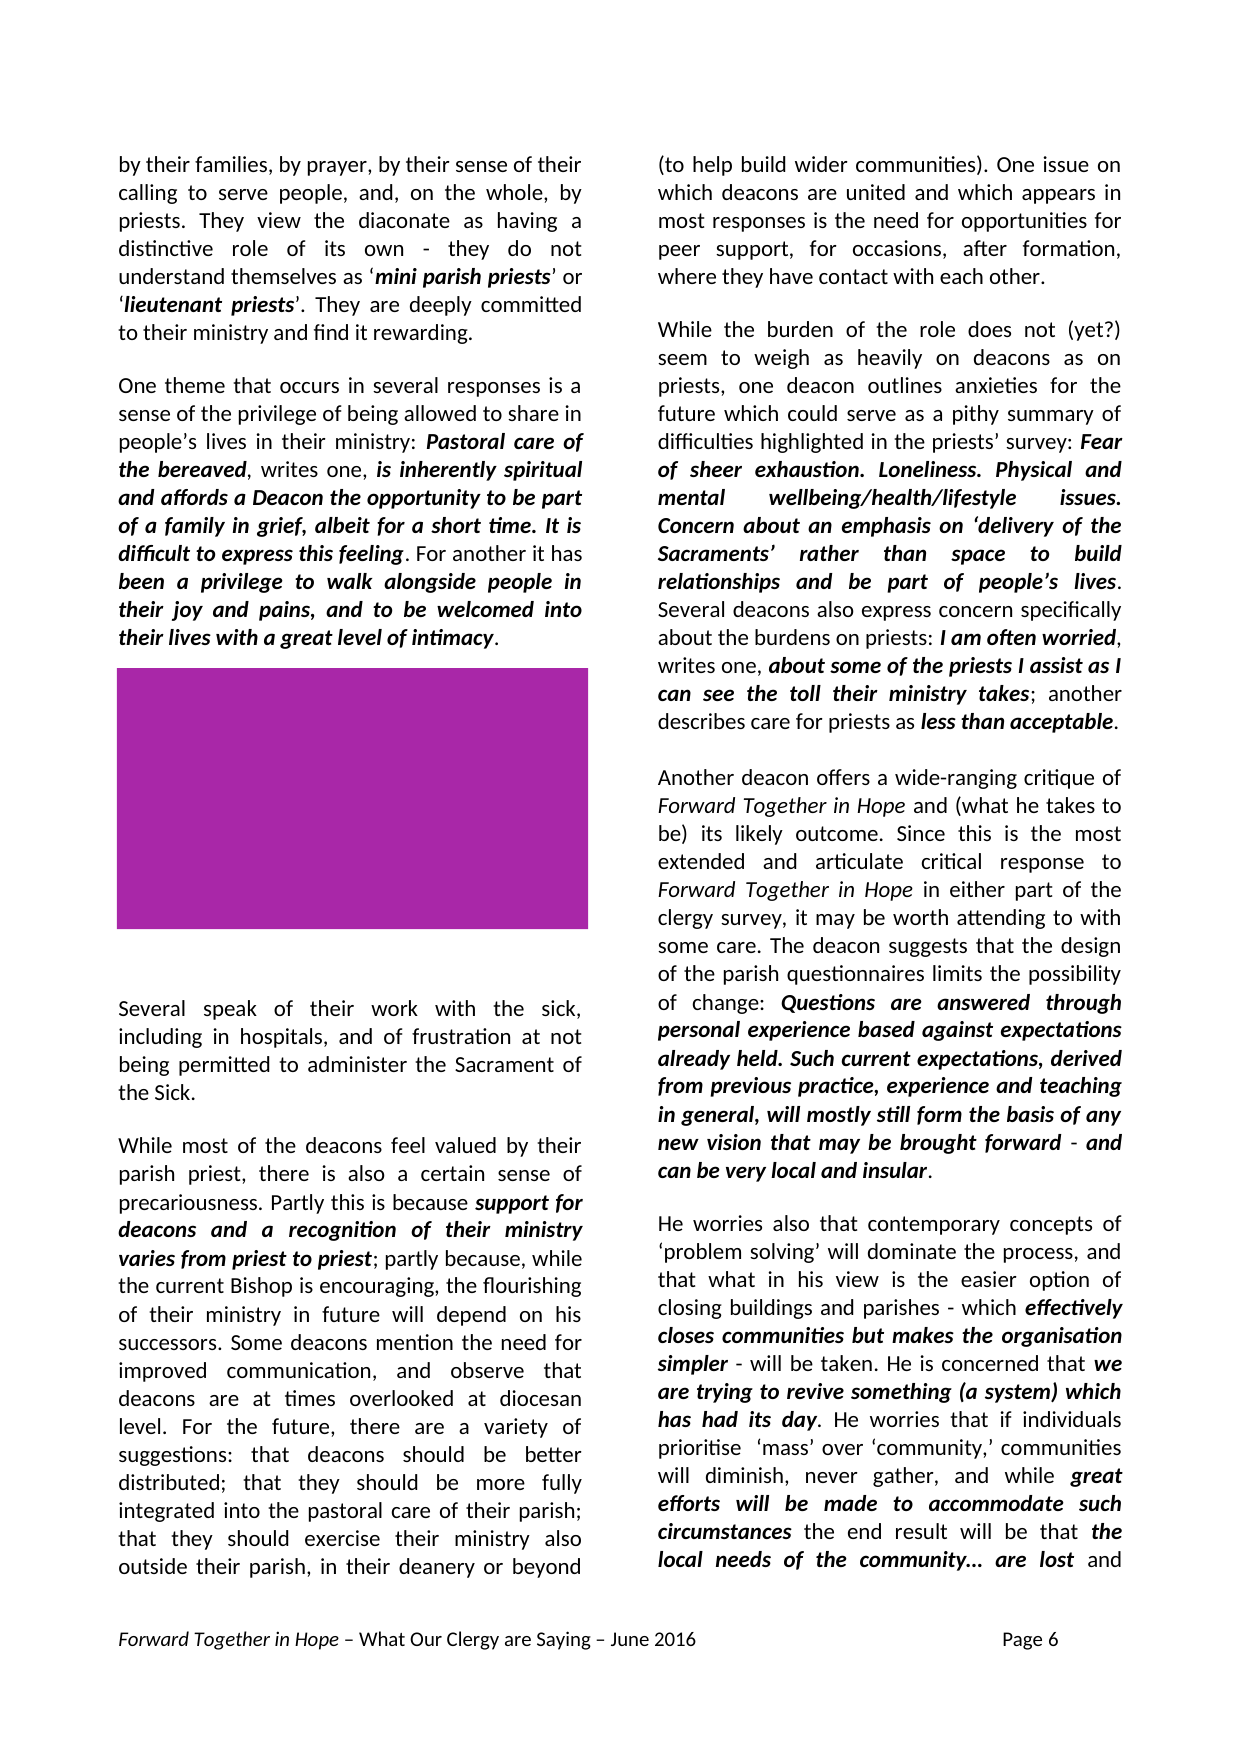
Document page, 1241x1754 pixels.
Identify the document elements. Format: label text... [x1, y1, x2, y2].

text Another deacon offers a wide-ranging critique of Forward Together in Hope and (what he takes to be) its likely outcome. Since this is the most extended and articulate critical response to Forward Together in Hope in either part of the clergy survey, it may be worth attending to with some care. The deacon suggests that the design of the parish questionnaires limits the possibility of change: Questions are answered through personal experience based against expectations already held. Such current expectations, derived from previous practice, experience and teaching in general, will mostly still form the basis of any new vision that may be brought forward - and can be very local and insular. [658, 763, 1122, 1184]
text While the burden of the role does not (yet?) seem to weigh as heavily on deacons as on priests, one deacon outlines anxieties for the future which could serve as a pithy summary of difficulties highlighted in the priests’ survey: Fear of sheer exhaustion. Loneliness. Physical and mental wellbeing/health/lifestyle issues. Concern about an emphasis on ‘delivery of the Sacraments’ rather than space to build relationships and be part of people’s lives. Several deacons also express concern specifically about the burdens on priests: I am often worried, writes one, about some of the priests I assist as I can see the toll their ministry takes; another describes care for priests as less than acceptable. [658, 315, 1122, 735]
text One theme that occurs in several responses is a sense of the privilege of being allowed to share in people’s lives in their ministry: Pastoral care of the bereaved, writes one, is inherently spiritual and affords a Deacon the opportunity to be part of a family in grief, albeit for a short time. It is difficult to express this feeling. For another it has been a privilege to walk alongside people in their joy and pains, and to be welcomed into their lives with a great level of intimacy. [118, 371, 583, 651]
text Several speak of their work with the sick, including in hospitals, and of frustration at not being permitted to administer the Sacrament of the Sick. [118, 930, 583, 1107]
text While most of the deacons feel valued by their parish priest, there is also a certain sense of precariousness. Partly this is because support for deacons and a recognition of their ministry varies from priest to priest; partly because, while the current Bishop is encouraging, the flourishing of their ministry in future will depend on his successors. Some deacons mention the need for improved communication, and observe that deacons are at times overlooked at diocesan level. For the future, there are a variety of suggestions: that deacons should be better distributed; that they should be more fully integrated into the pastoral care of their parish; that they should exercise their ministry also outside their parish, in their deanery or beyond (to help build wider communities). One issue on which deacons are united and which appears in most responses is the need for opportunities for peer support, for occasions, after formation, where they have contact with each other. [658, 150, 1122, 290]
text While most of the deacons feel valued by their parish priest, there is also a certain sense of precariousness. Partly this is because support for deacons and a recognition of their ministry varies from priest to priest; partly because, while the current Bishop is encouraging, the flourishing of their ministry in future will depend on his successors. Some deacons mention the need for improved communication, and observe that deacons are at times overlooked at diocesan level. For the future, there are a variety of suggestions: that deacons should be better distributed; that they should be more fully integrated into the pastoral care of their parish; that they should exercise their ministry also outside their parish, in their deanery or beyond (to help build wider communities). One issue on which deacons are united and which appears in most responses is the need for opportunities for peer support, for occasions, after formation, where they have contact with each other. [118, 1132, 583, 1580]
